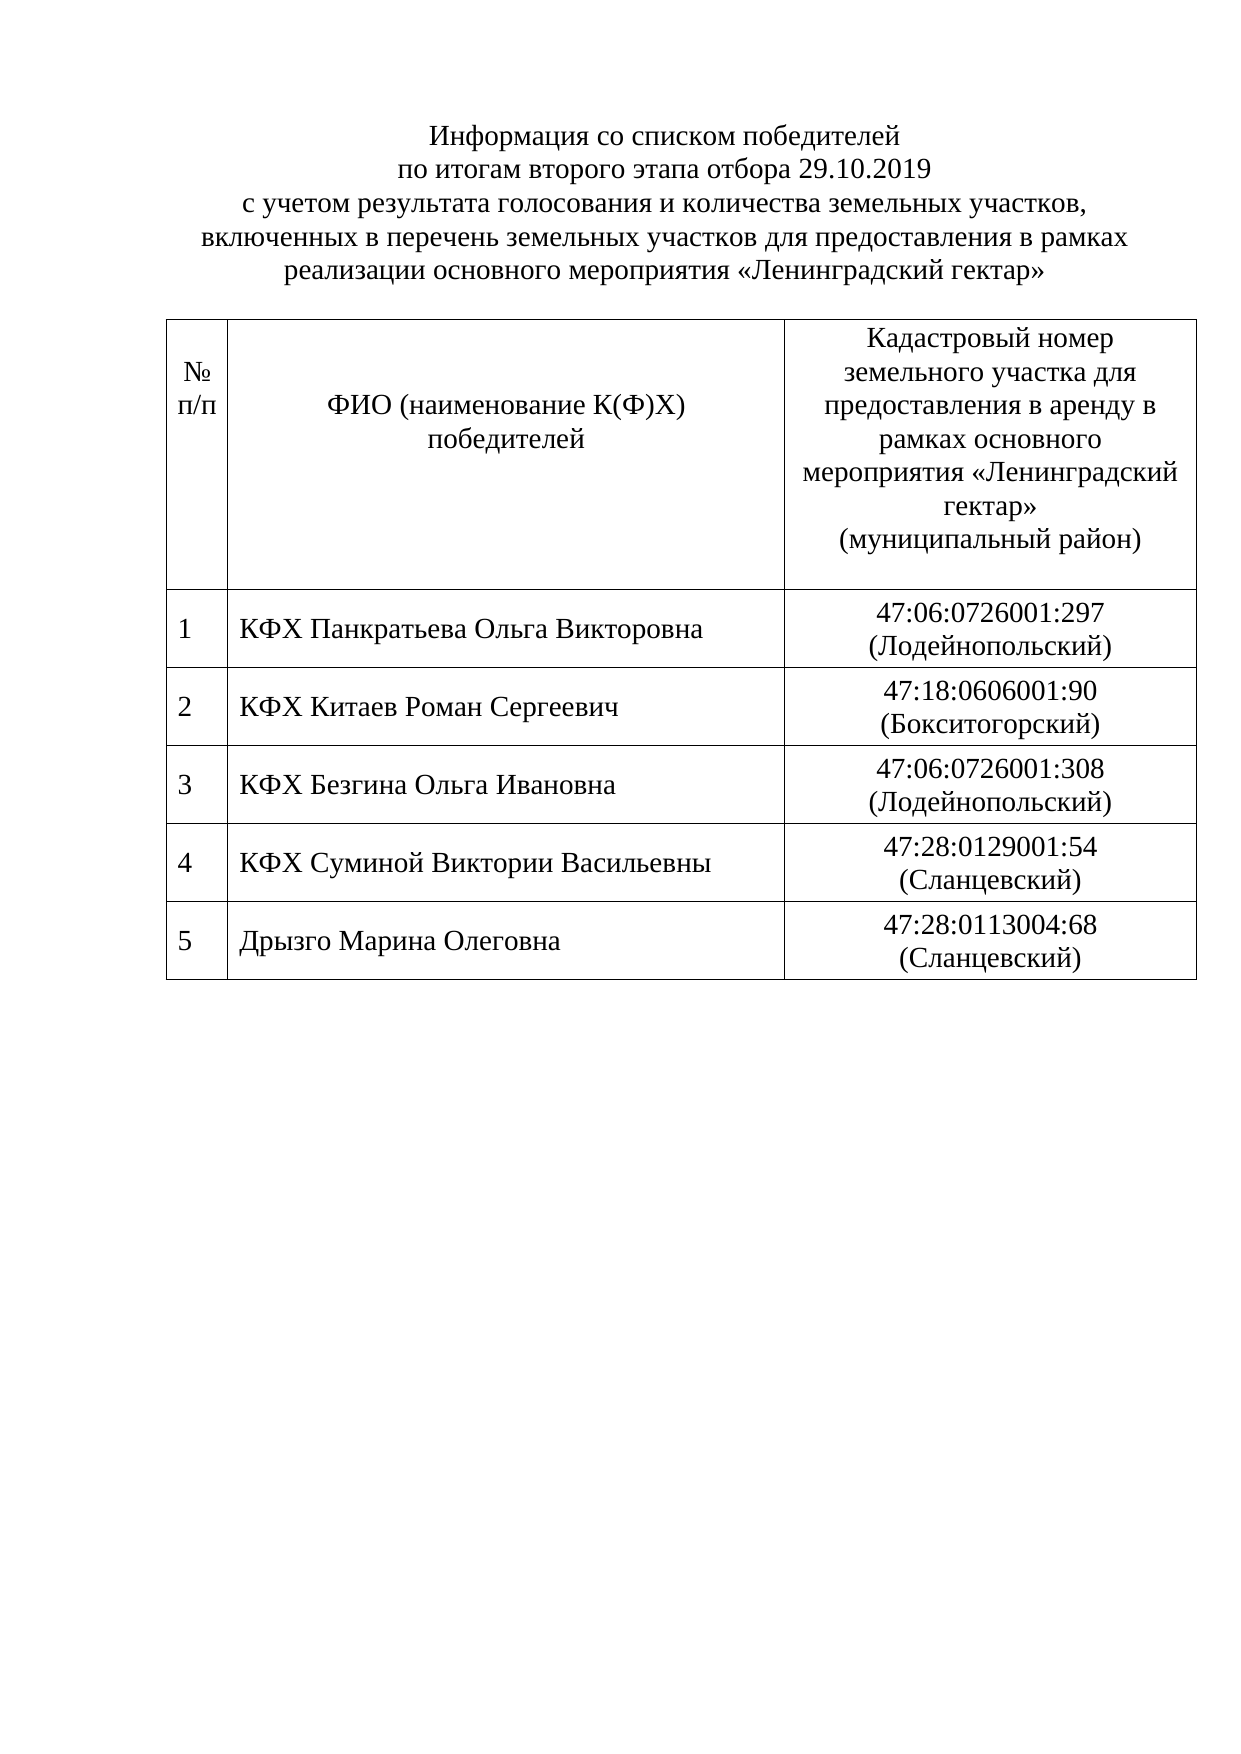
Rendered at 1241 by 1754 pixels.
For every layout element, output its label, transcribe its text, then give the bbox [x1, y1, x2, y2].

table_header ФИО (наименование К(Ф)Х) победителей [228, 320, 784, 589]
table_cell 2 [167, 668, 227, 745]
table_cell 47:18:0606001:90 (Бокситогорский) [785, 668, 1196, 745]
table_cell 47:28:0129001:54 (Сланцевский) [785, 824, 1196, 901]
table_cell 47:28:0113004:68 (Сланцевский) [785, 902, 1196, 979]
table_cell 4 [167, 824, 227, 901]
table_cell 3 [167, 746, 227, 823]
text Информация со списком победителей [177, 118, 1152, 152]
table_cell Дрызго Марина Олеговна [228, 902, 784, 979]
table_cell 1 [167, 590, 227, 667]
table_cell 5 [167, 902, 227, 979]
table_cell КФХ Китаев Роман Сергеевич [228, 668, 784, 745]
table_header № п/п [167, 320, 227, 589]
text по итогам второго этапа отбора 29.10.2019 [177, 152, 1152, 185]
table_header Кадастровый номер земельного участка для предоставления в аренду в рамках основного мероприятия «Ленинградский гектар» (муниципальный район) [785, 320, 1196, 589]
text с учетом результата голосования и количества земельных участков, включенных в перечень земельных участков для предоставления в рамках реализации основного мероприятия «Ленинградский гектар» [177, 185, 1152, 286]
table_cell 47:06:0726001:308 (Лодейнопольский) [785, 746, 1196, 823]
table_cell КФХ Безгина Ольга Ивановна [228, 746, 784, 823]
table_cell КФХ Панкратьева Ольга Викторовна [228, 590, 784, 667]
table_cell КФХ Суминой Виктории Васильевны [228, 824, 784, 901]
table_cell 47:06:0726001:297 (Лодейнопольский) [785, 590, 1196, 667]
